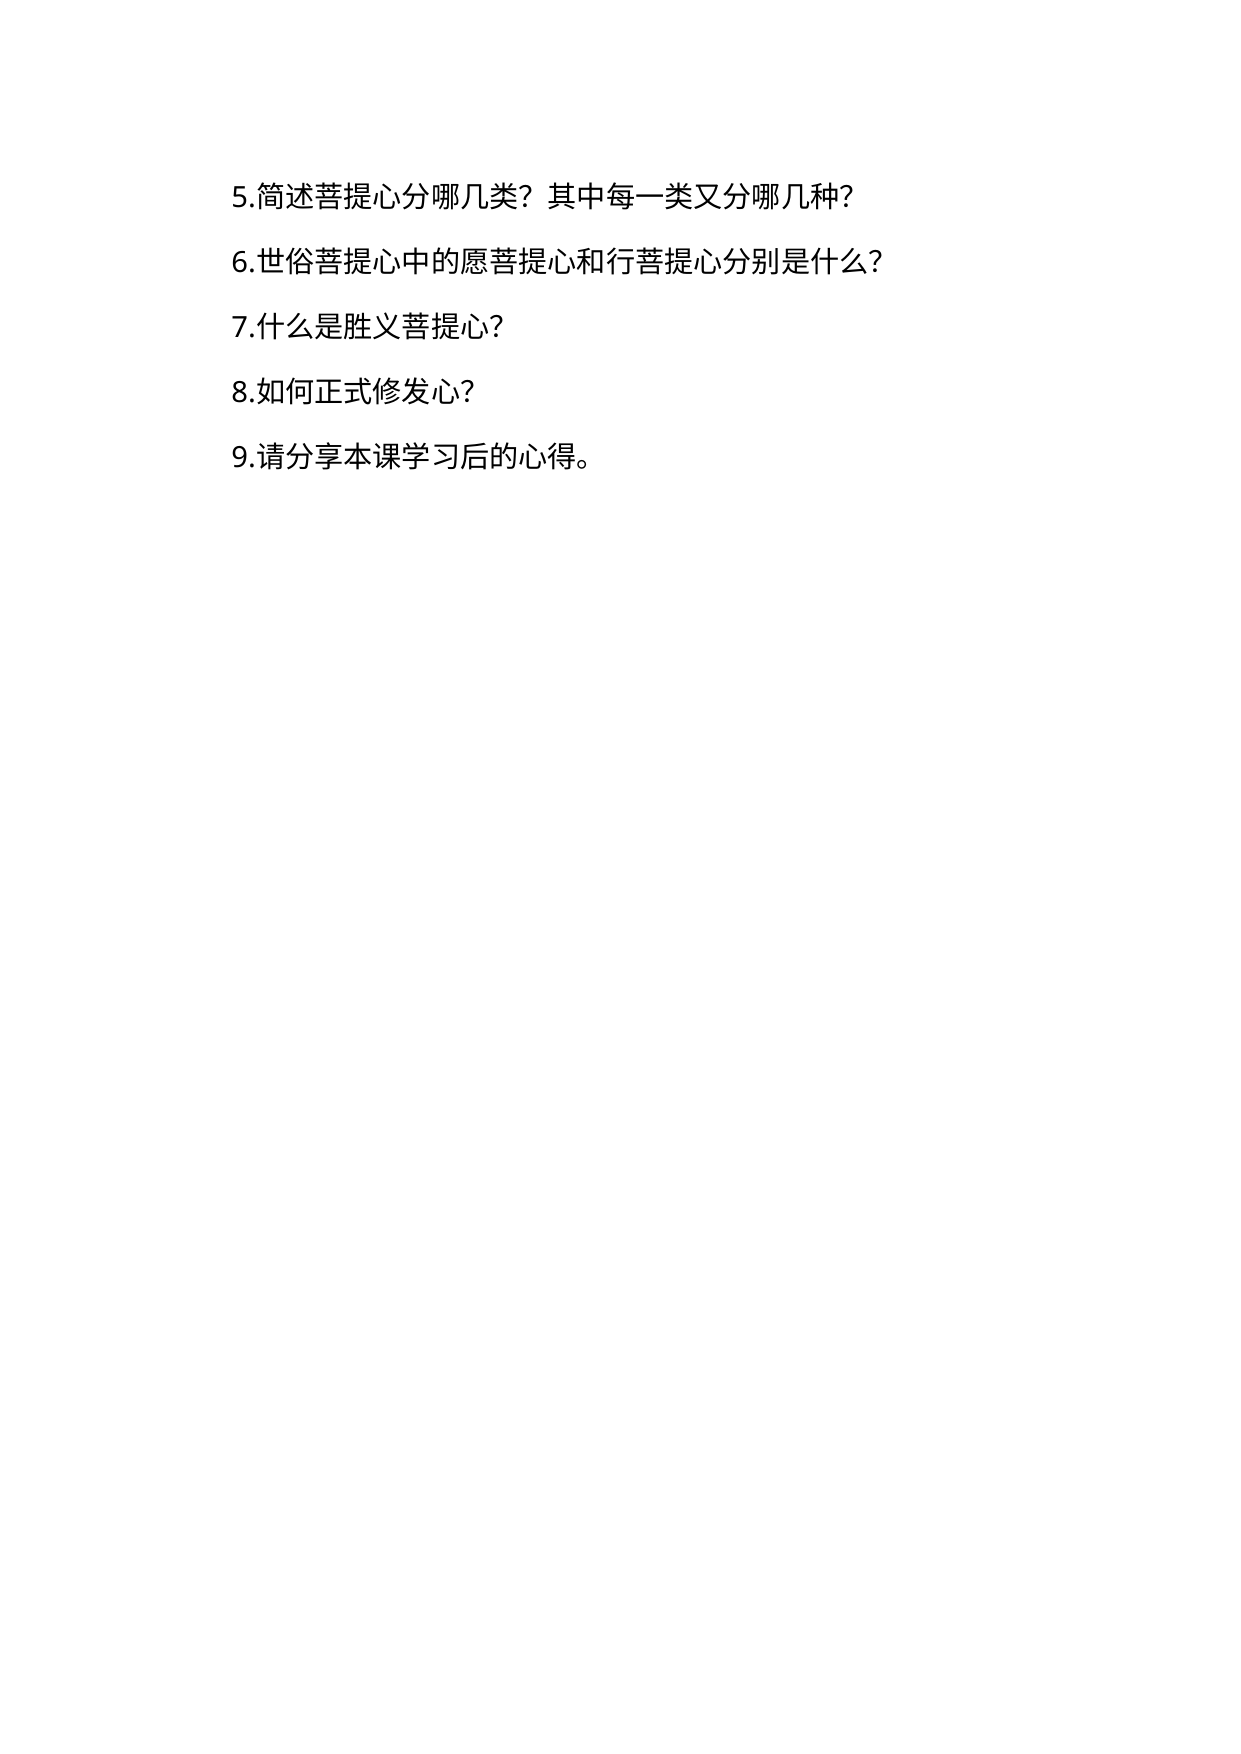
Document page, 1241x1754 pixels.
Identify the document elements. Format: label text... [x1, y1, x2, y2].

text 9.请分享本课学习后的心得。 [187, 422, 1053, 487]
text 6.世俗菩提心中的愿菩提心和行菩提心分别是什么？ [187, 227, 1053, 292]
text 7.什么是胜义菩提心？ [187, 292, 1053, 357]
text 8.如何正式修发心？ [187, 357, 1053, 422]
text 5.简述菩提心分哪几类？其中每一类又分哪几种？ [187, 162, 1053, 227]
